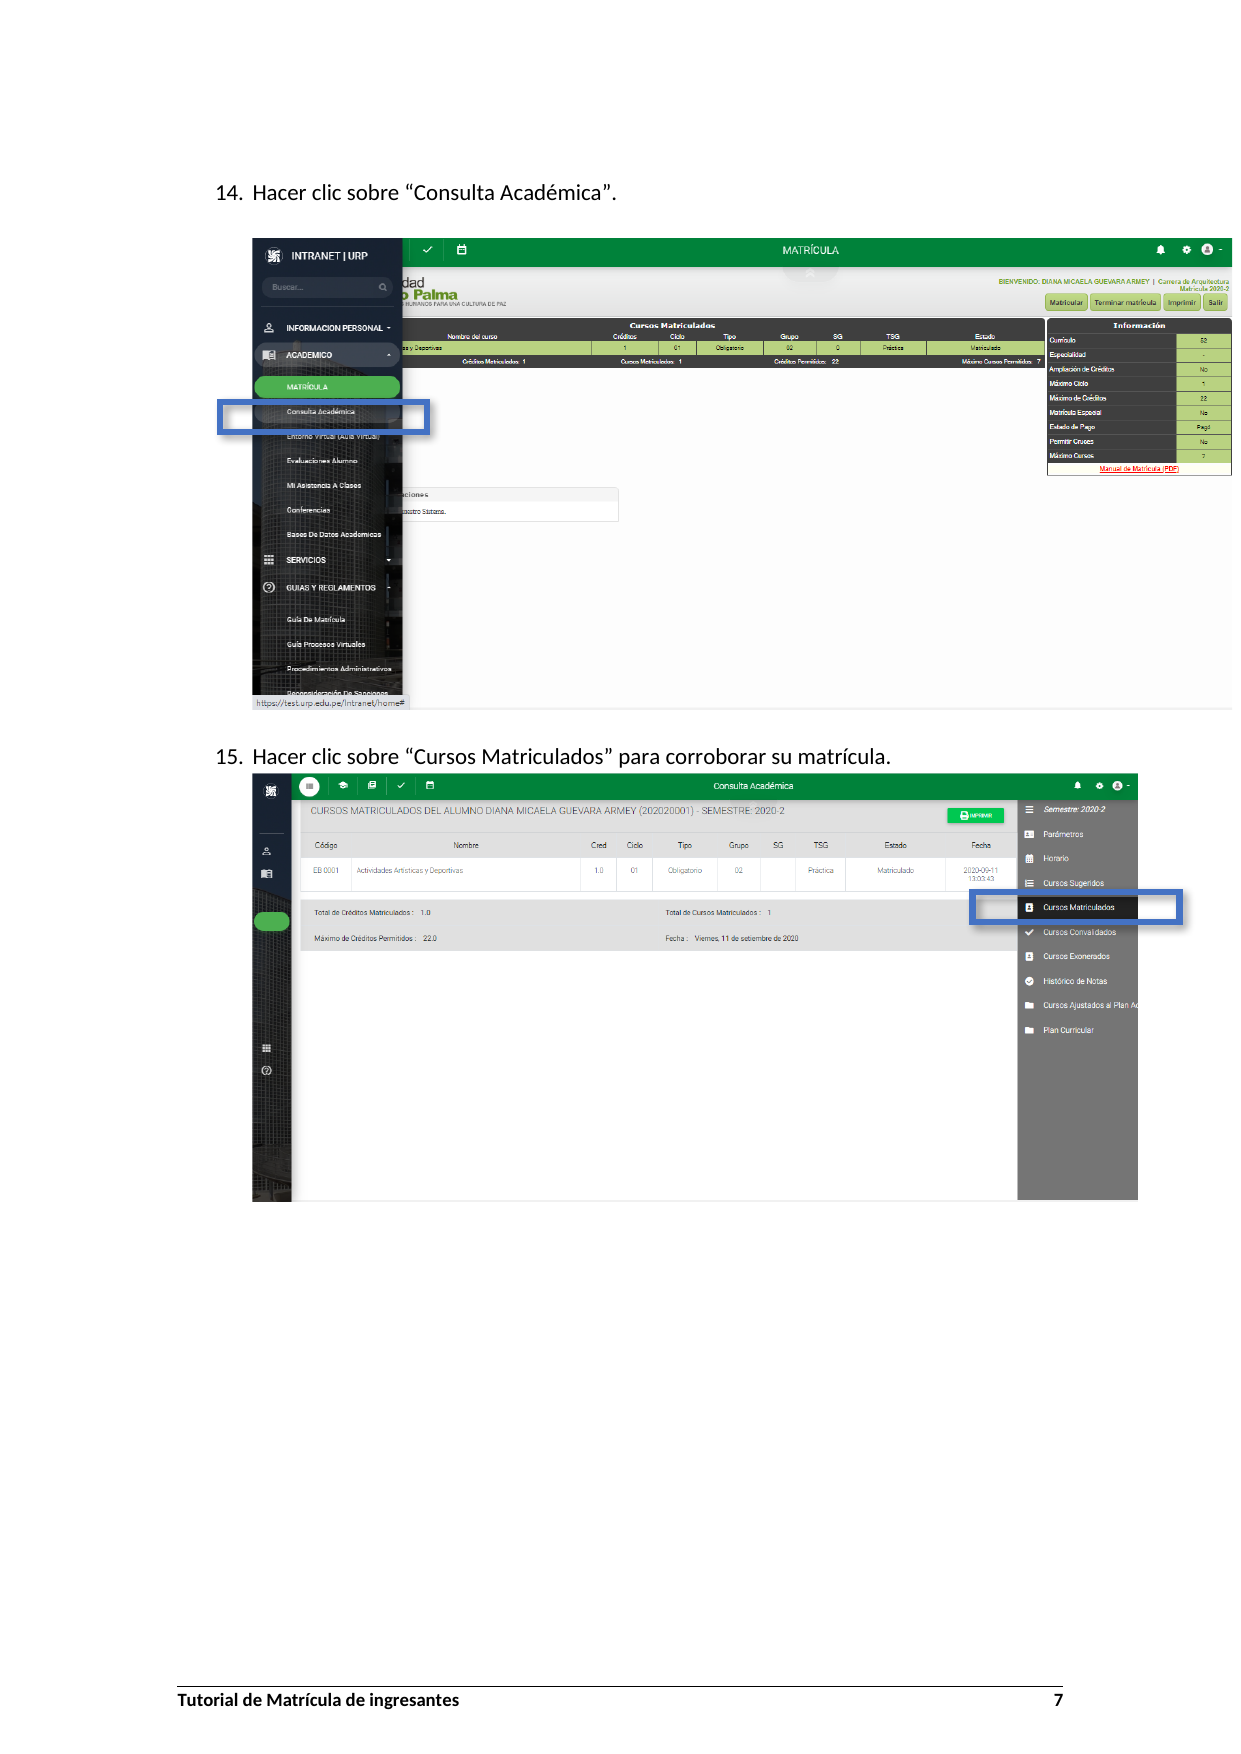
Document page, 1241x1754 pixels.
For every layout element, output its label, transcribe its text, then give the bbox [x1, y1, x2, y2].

picture [252, 772, 1138, 1202]
picture [976, 895, 1138, 919]
picture [252, 405, 424, 429]
list Hacer clic sobre “Consulta Académica”. [215, 178, 1063, 206]
list Hacer clic sobre “Cursos Matriculados” para corroborar su matrícula. [215, 742, 1063, 770]
picture [252, 238, 1233, 710]
